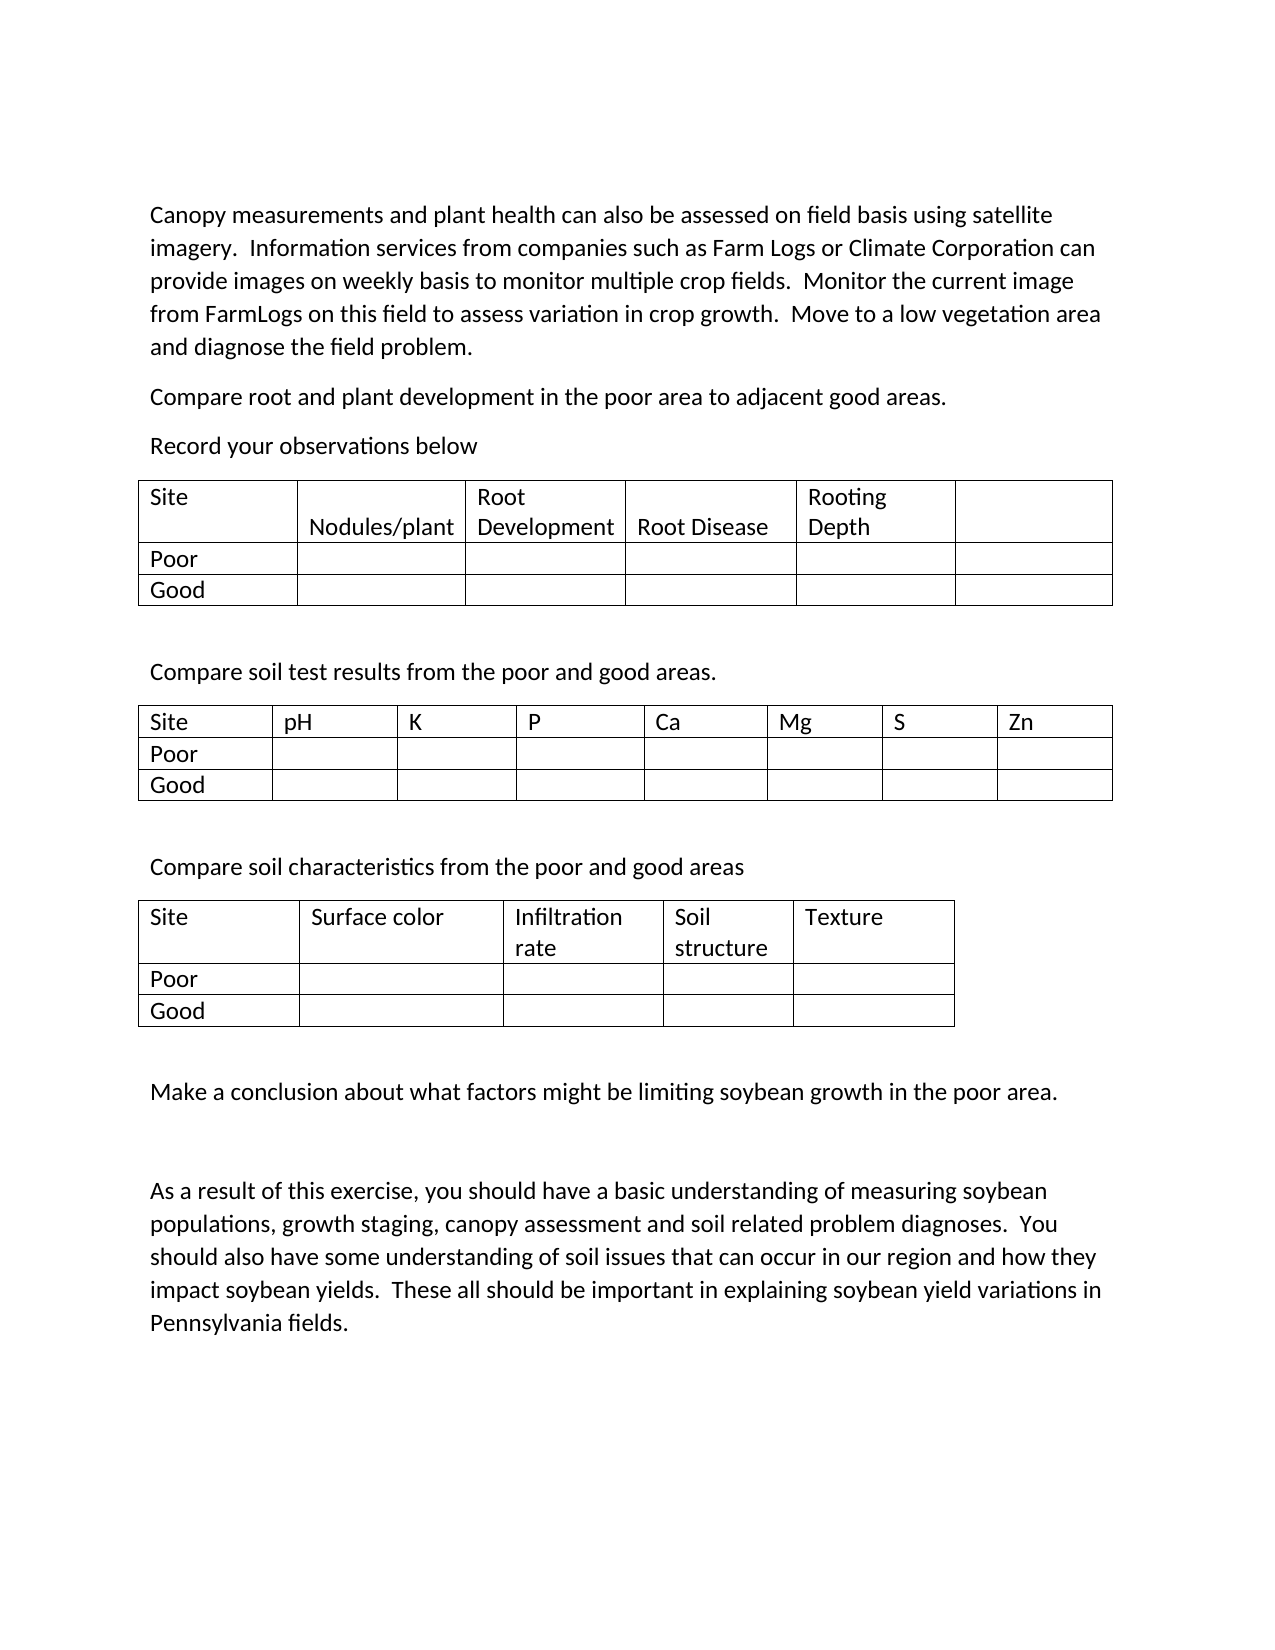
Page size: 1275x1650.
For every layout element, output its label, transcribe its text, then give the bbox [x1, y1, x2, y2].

table_cell [300, 995, 503, 1026]
table_header pH [273, 706, 397, 737]
table_cell [517, 770, 644, 800]
table_cell [517, 738, 644, 768]
table_cell [998, 738, 1112, 768]
table_cell [768, 738, 882, 768]
table_cell [626, 575, 796, 605]
table_cell [998, 770, 1112, 800]
table_header Site [139, 901, 299, 962]
table_cell [956, 543, 1112, 574]
table_cell Poor [139, 543, 297, 574]
table_header Soil structure [664, 901, 793, 962]
table_cell [300, 964, 503, 994]
table_header Surface color [300, 901, 503, 962]
table_cell [664, 964, 793, 994]
table_cell [794, 995, 954, 1026]
table_cell [797, 543, 955, 574]
table_cell [645, 770, 767, 800]
table_cell [398, 770, 516, 800]
text Compare root and plant development in the poor area to adjacent good areas. [150, 381, 1125, 411]
table_cell [883, 738, 997, 768]
text Record your observations below [150, 430, 1125, 461]
table_header P [517, 706, 644, 737]
text As a result of this exercise, you should have a basic understanding of measuring soybean populations, growth staging, canopy assessment and soil related problem diagnoses. You should also have some understanding of soil issues that can occur in our region and how they impact soybean yields. These all should be important in explaining soybean yield variations in Pennsylvania fields. [150, 1175, 1125, 1337]
table_header K [398, 706, 516, 737]
table_cell [645, 738, 767, 768]
table_cell [794, 964, 954, 994]
table_cell Good [139, 995, 299, 1026]
table_cell [504, 964, 663, 994]
table_header Rooting Depth [797, 481, 955, 542]
table_header Infiltration rate [504, 901, 663, 962]
table_header Zn [998, 706, 1112, 737]
text Compare soil characteristics from the poor and good areas [150, 851, 1125, 881]
table_cell Poor [139, 738, 272, 768]
table_header Site [139, 706, 272, 737]
table_cell [273, 770, 397, 800]
table_cell Poor [139, 964, 299, 994]
text Compare soil test results from the poor and good areas. [150, 656, 1125, 686]
table_header [956, 481, 1112, 542]
text Canopy measurements and plant health can also be assessed on field basis using satellite imagery. Information services from companies such as Farm Logs or Climate Corporation can provide images on weekly basis to monitor multiple crop fields. Monitor the current image from FarmLogs on this field to assess variation in crop growth. Move to a low vegetation area and diagnose the field problem. [150, 199, 1125, 362]
table_header S [883, 706, 997, 737]
table_cell Good [139, 575, 297, 605]
table_cell [273, 738, 397, 768]
table_cell [298, 575, 465, 605]
table_cell [956, 575, 1112, 605]
table_header Root Development [466, 481, 625, 542]
table_cell [797, 575, 955, 605]
table_cell [664, 995, 793, 1026]
table_header Texture [794, 901, 954, 962]
table_header Ca [645, 706, 767, 737]
table_cell [504, 995, 663, 1026]
table_cell [883, 770, 997, 800]
table_cell [466, 543, 625, 574]
table_cell Good [139, 770, 272, 800]
text Make a conclusion about what factors might be limiting soybean growth in the poor area. [150, 1076, 1125, 1107]
table_cell [298, 543, 465, 574]
table_cell [768, 770, 882, 800]
table_header Nodules/plant [298, 481, 465, 542]
table_cell [398, 738, 516, 768]
table_cell [626, 543, 796, 574]
table_header Mg [768, 706, 882, 737]
table_cell [466, 575, 625, 605]
table_header Site [139, 481, 297, 542]
table_header Root Disease [626, 481, 796, 542]
